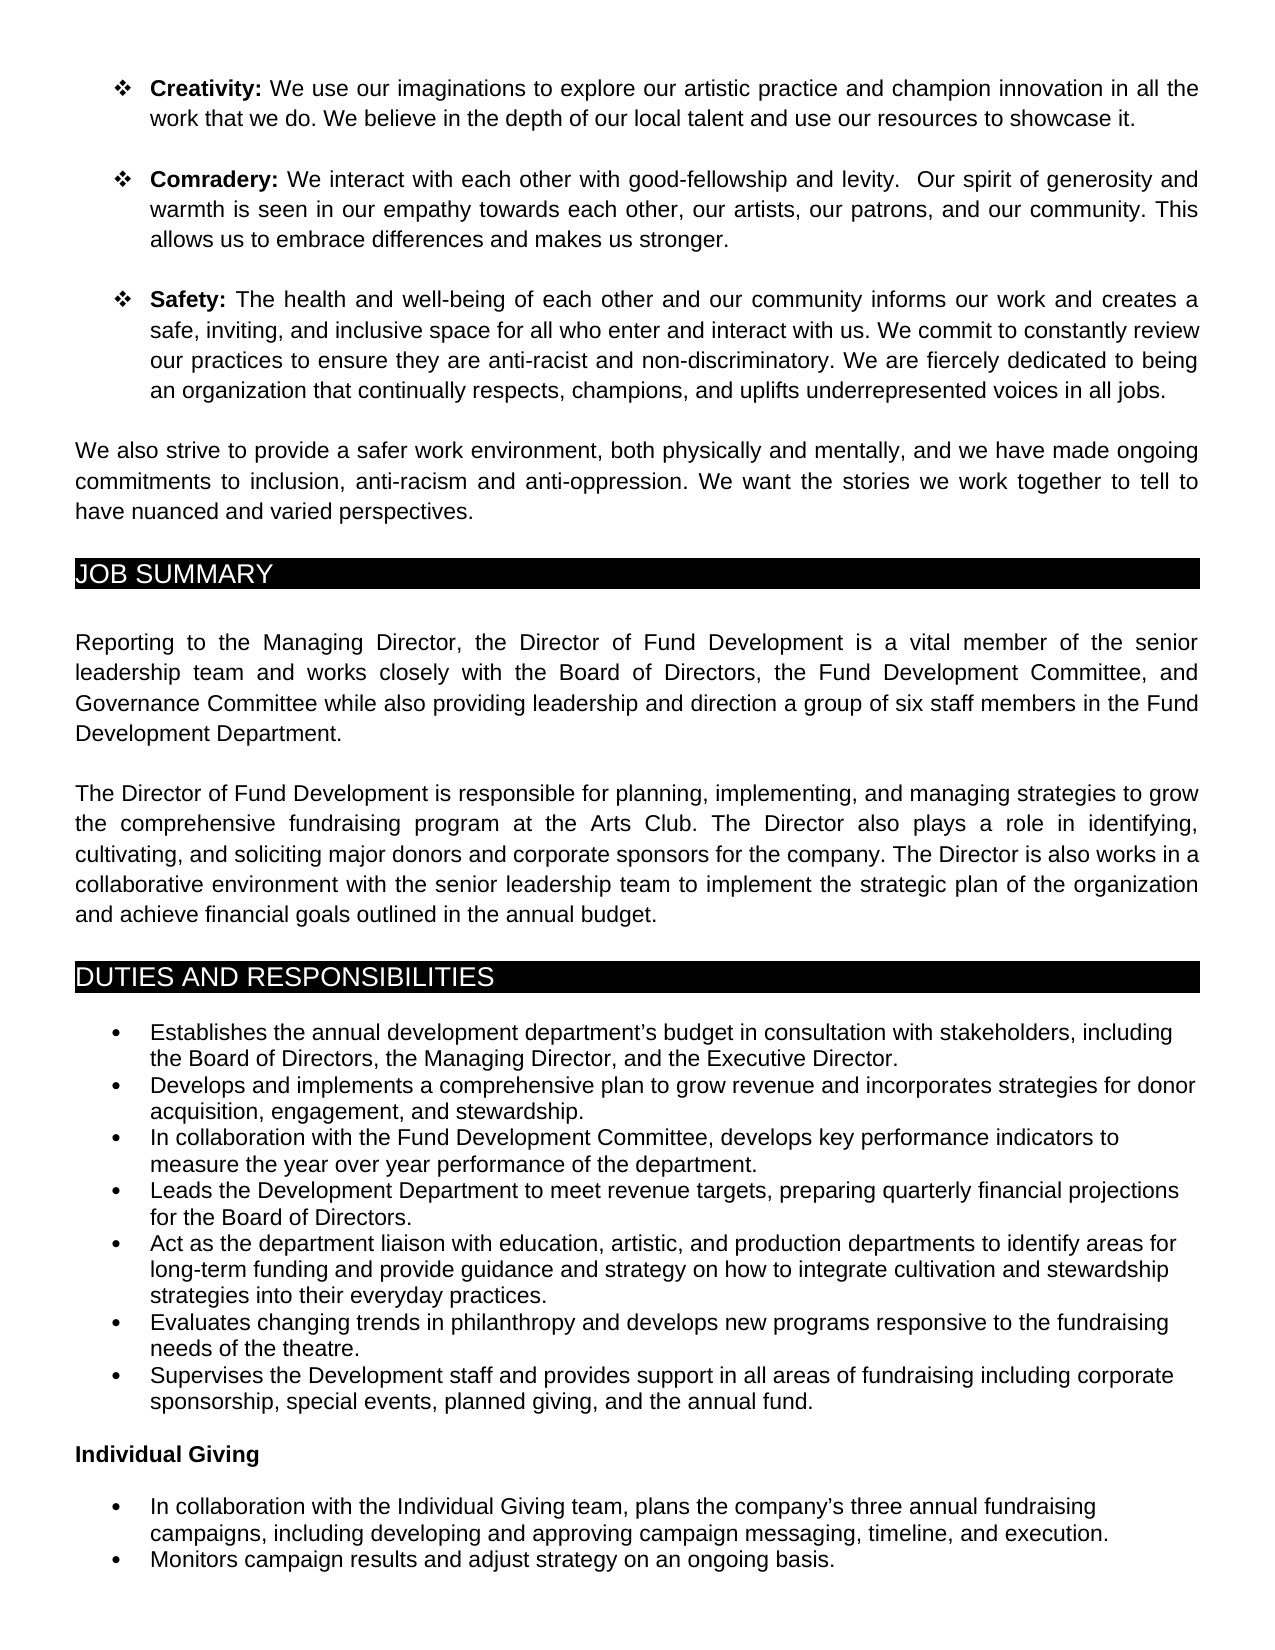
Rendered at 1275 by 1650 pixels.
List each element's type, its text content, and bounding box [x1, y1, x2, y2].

text We also strive to provide a safer work environment, both physically and mentally, and we have made ongoing commitments to inclusion, anti-racism and anti-oppression. We want the stories we work together to tell to have nuanced and varied perspectives. [75, 437, 1200, 524]
list Safety: The health and well-being of each other and our community informs our work and creates a safe, inviting, and inclusive space for all who enter and interact with us. We commit to constantly review our practices to ensure they are anti-racist and non-discriminatory. We are fiercely dedicated to being an organization that continually respects, champions, and uplifts underrepresented voices in all jobs. [112, 286, 1200, 403]
list Evaluates changing trends in philanthropy and develops new programs responsive to the fundraising needs of the theatre. [112, 1309, 1200, 1362]
list Develops and implements a comprehensive plan to grow revenue and incorporates strategies for donor acquisition, engagement, and stewardship. [112, 1072, 1200, 1124]
list Act as the department liaison with education, artistic, and production departments to identify areas for long-term funding and provide guidance and strategy on how to integrate cultivation and stewardship strategies into their everyday practices. [112, 1230, 1200, 1309]
text Individual Giving [75, 1441, 1200, 1467]
list In collaboration with the Fund Development Committee, develops key performance indicators to measure the year over year performance of the department. [112, 1124, 1200, 1177]
text The Director of Fund Development is responsible for planning, implementing, and managing strategies to grow the comprehensive fundraising program at the Arts Club. The Director also plays a role in identifying, cultivating, and soliciting major donors and corporate sponsors for the company. The Director is also works in a collaborative environment with the senior leadership team to implement the strategic plan of the organization and achieve financial goals outlined in the annual budget. [75, 780, 1200, 927]
list Comradery: We interact with each other with good-fellowship and levity. Our spirit of generosity and warmth is seen in our empathy towards each other, our artists, our patrons, and our community. This allows us to embrace differences and makes us stronger. [112, 166, 1200, 252]
subtitle DUTIES AND RESPONSIBILITIES [75, 961, 1200, 993]
list In collaboration with the Individual Giving team, plans the company’s three annual fundraising campaigns, including developing and approving campaign messaging, timeline, and execution. [112, 1493, 1200, 1546]
list Creativity: We use our imaginations to explore our artistic practice and champion innovation in all the work that we do. We believe in the depth of our local talent and use our resources to showcase it. [112, 75, 1200, 132]
list Supervises the Development staff and provides support in all areas of fundraising including corporate sponsorship, special events, planned giving, and the annual fund. [112, 1362, 1200, 1414]
subtitle JOB SUMMARY [75, 558, 1200, 589]
list Monitors campaign results and adjust strategy on an ongoing basis. [112, 1546, 1200, 1572]
list Leads the Development Department to meet revenue targets, preparing quarterly financial projections for the Board of Directors. [112, 1177, 1200, 1230]
text Reporting to the Managing Director, the Director of Fund Development is a vital member of the senior leadership team and works closely with the Board of Directors, the Fund Development Committee, and Governance Committee while also providing leadership and direction a group of six staff members in the Fund Development Department. [75, 629, 1200, 746]
list Establishes the annual development department’s budget in consultation with stakeholders, including the Board of Directors, the Managing Director, and the Executive Director. [112, 1019, 1200, 1072]
